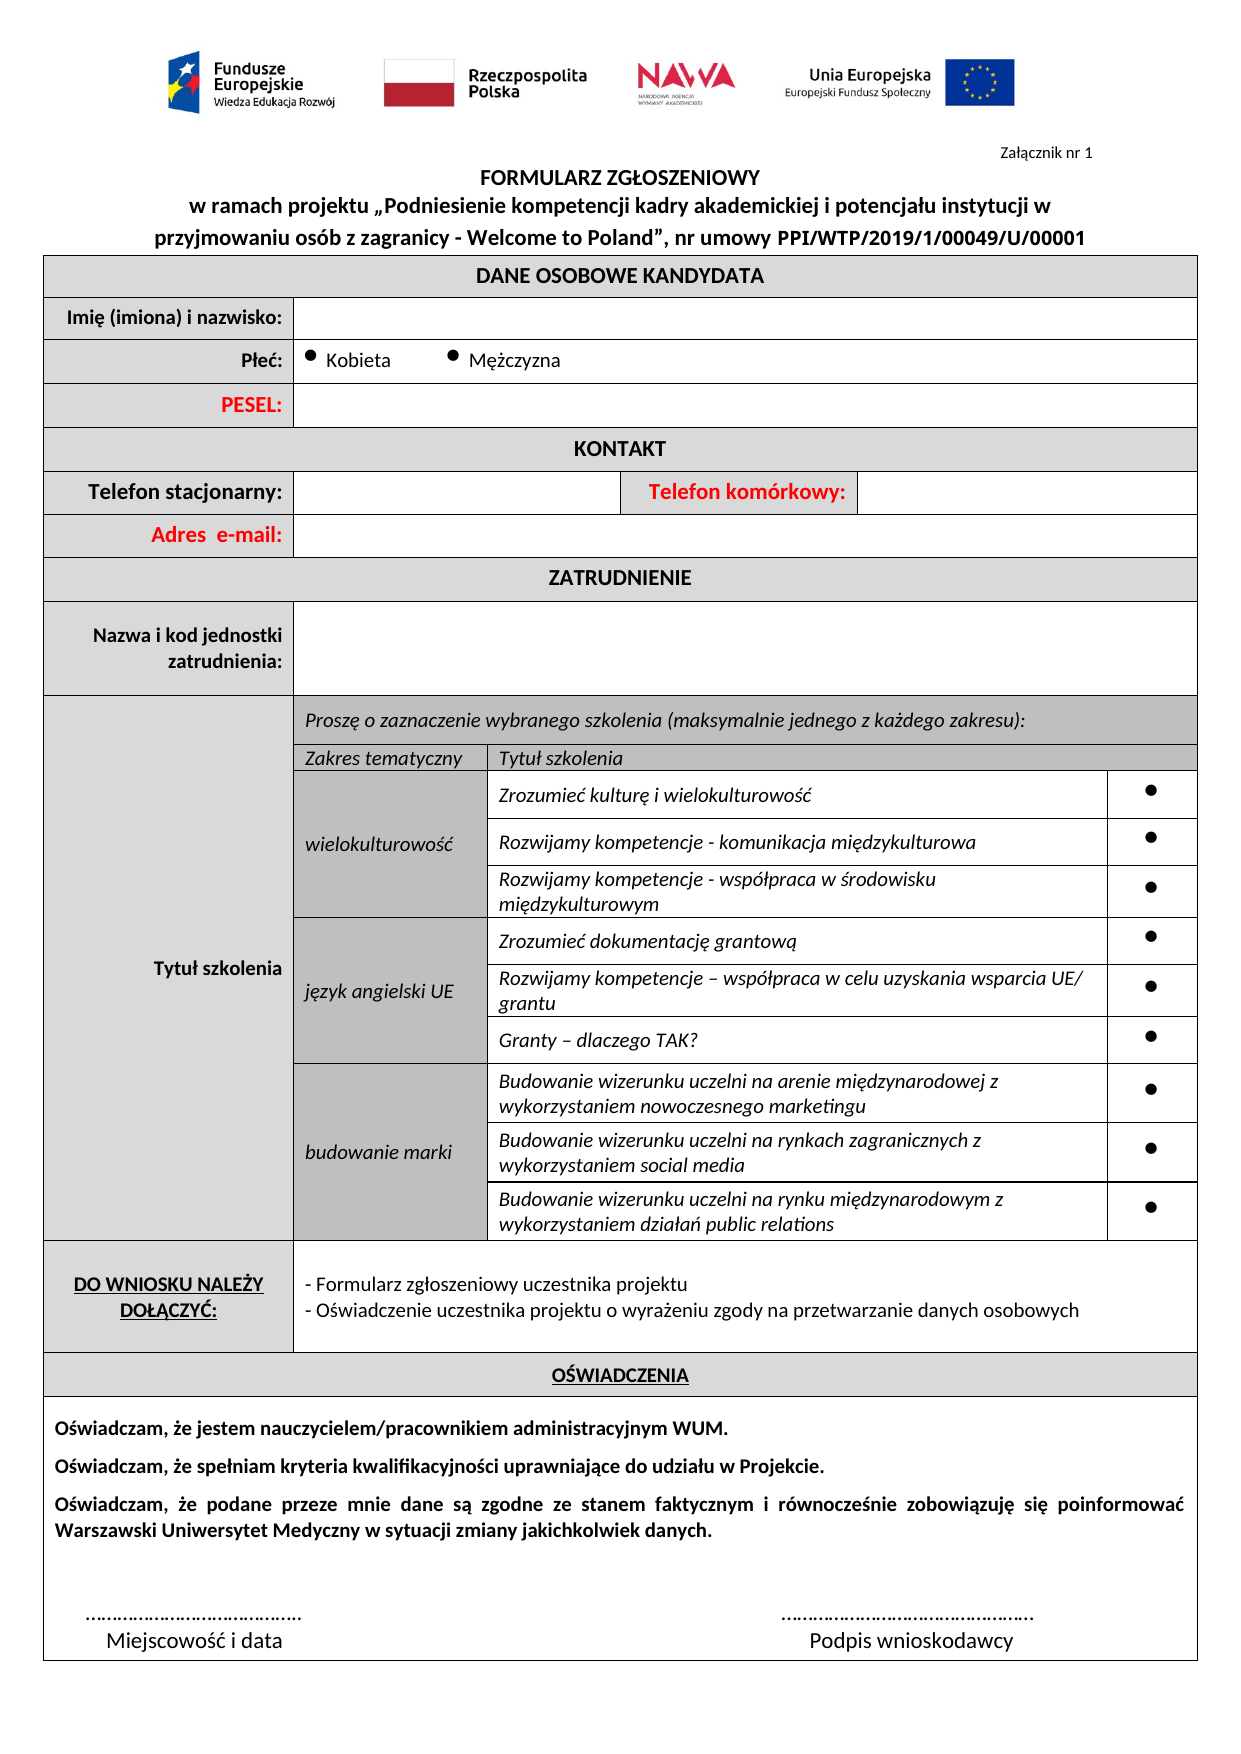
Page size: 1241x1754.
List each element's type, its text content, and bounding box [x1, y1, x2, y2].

table_cell Budowanie wizerunku uczelni na rynkach zagranicznych z wykorzystaniem social media [488, 1123, 1107, 1181]
picture [147, 23, 1034, 143]
table_cell Budowanie wizerunku uczelni na rynku międzynarodowym z wykorzystaniem działań public relations [488, 1183, 1107, 1240]
table_cell budowanie marki [294, 1064, 487, 1240]
table_cell Zrozumieć kulturę i wielokulturowość [488, 771, 1107, 818]
table_cell [294, 384, 1197, 427]
table_cell Tytuł szkolenia [44, 696, 293, 1240]
table_cell Płeć: [44, 340, 293, 383]
table_cell Proszę o zaznaczenie wybranego szkolenia (maksymalnie jednego z każdego zakresu): [294, 696, 1197, 744]
table_cell Tytuł szkolenia [488, 745, 1197, 770]
table_cell [1108, 1017, 1197, 1063]
table_cell Imię (imiona) i nazwisko: [44, 298, 293, 339]
table_cell PESEL: [44, 384, 293, 427]
table_cell - Formularz zgłoszeniowy uczestnika projektu - Oświadczenie uczestnika projektu o wyrażeniu zgody na przetwarzanie danych osobowych [294, 1241, 1197, 1352]
text w ramach projektu „Podniesienie kompetencji kadry akademickiej i potencjału instytucji w przyjmowaniu osób z zagranicy - Welcome to Poland”, nr umowy PPI/WTP/2019/1/00049/U/00001 [148, 191, 1092, 251]
table_cell [1108, 918, 1197, 964]
table_cell Telefon stacjonarny: [44, 472, 293, 514]
table_cell język angielski UE [294, 918, 487, 1063]
table_cell Zrozumieć dokumentację grantową [488, 918, 1107, 964]
table_cell Zakres tematyczny [294, 745, 487, 770]
table_cell Rozwijamy kompetencje – współpraca w celu uzyskania wsparcia UE/ grantu [488, 965, 1107, 1016]
table_cell Rozwijamy kompetencje - komunikacja międzykulturowa [488, 819, 1107, 865]
table_cell [294, 602, 1197, 695]
table_cell [294, 298, 1197, 339]
table_cell [294, 515, 1197, 557]
table_cell wielokulturowość [294, 771, 487, 917]
table_cell [294, 472, 620, 514]
table_cell [1108, 965, 1197, 1016]
table_cell Kobieta Mężczyzna [294, 340, 1197, 383]
table_cell [858, 472, 1197, 514]
table_cell KONTAKT [44, 428, 1197, 471]
table_cell Telefon komórkowy: [621, 472, 857, 514]
table_cell ZATRUDNIENIE [44, 558, 1197, 601]
text FORMULARZ ZGŁOSZENIOWY [148, 163, 1092, 191]
text Załącznik nr 1 [295, 142, 1092, 163]
table_cell [1108, 819, 1197, 865]
table_header DANE OSOBOWE KANDYDATA [44, 256, 1197, 297]
table_cell [1108, 771, 1197, 818]
table_cell OŚWIADCZENIA [44, 1353, 1197, 1396]
table_cell [1108, 866, 1197, 917]
table_cell DO WNIOSKU NALEŻY DOŁĄCZYĆ: [44, 1241, 293, 1352]
table_cell Rozwijamy kompetencje - współpraca w środowisku międzykulturowym [488, 866, 1107, 917]
table_cell Oświadczam, że jestem nauczycielem/pracownikiem administracyjnym WUM. Oświadczam, że spełniam kryteria kwalifikacyjności uprawniające do udziału w Projekcie. Oświadczam, że podane przeze mnie dane są zgodne ze stanem faktycznym i równocześnie zobowiązuję się poinformować Warszawski Uniwersytet Medyczny w sytuacji zmiany jakichkolwiek danych. ………………………………….. ………………………………………… Miejscowość i data Podpis wnioskodawcy [44, 1397, 1197, 1660]
table_cell [1108, 1064, 1197, 1122]
table_cell [1108, 1183, 1197, 1240]
table_cell Adres e-mail: [44, 515, 293, 557]
table_cell Budowanie wizerunku uczelni na arenie międzynarodowej z wykorzystaniem nowoczesnego marketingu [488, 1064, 1107, 1122]
table_cell [1108, 1123, 1197, 1181]
table_cell Nazwa i kod jednostki zatrudnienia: [44, 602, 293, 695]
table_cell Granty – dlaczego TAK? [488, 1017, 1107, 1063]
